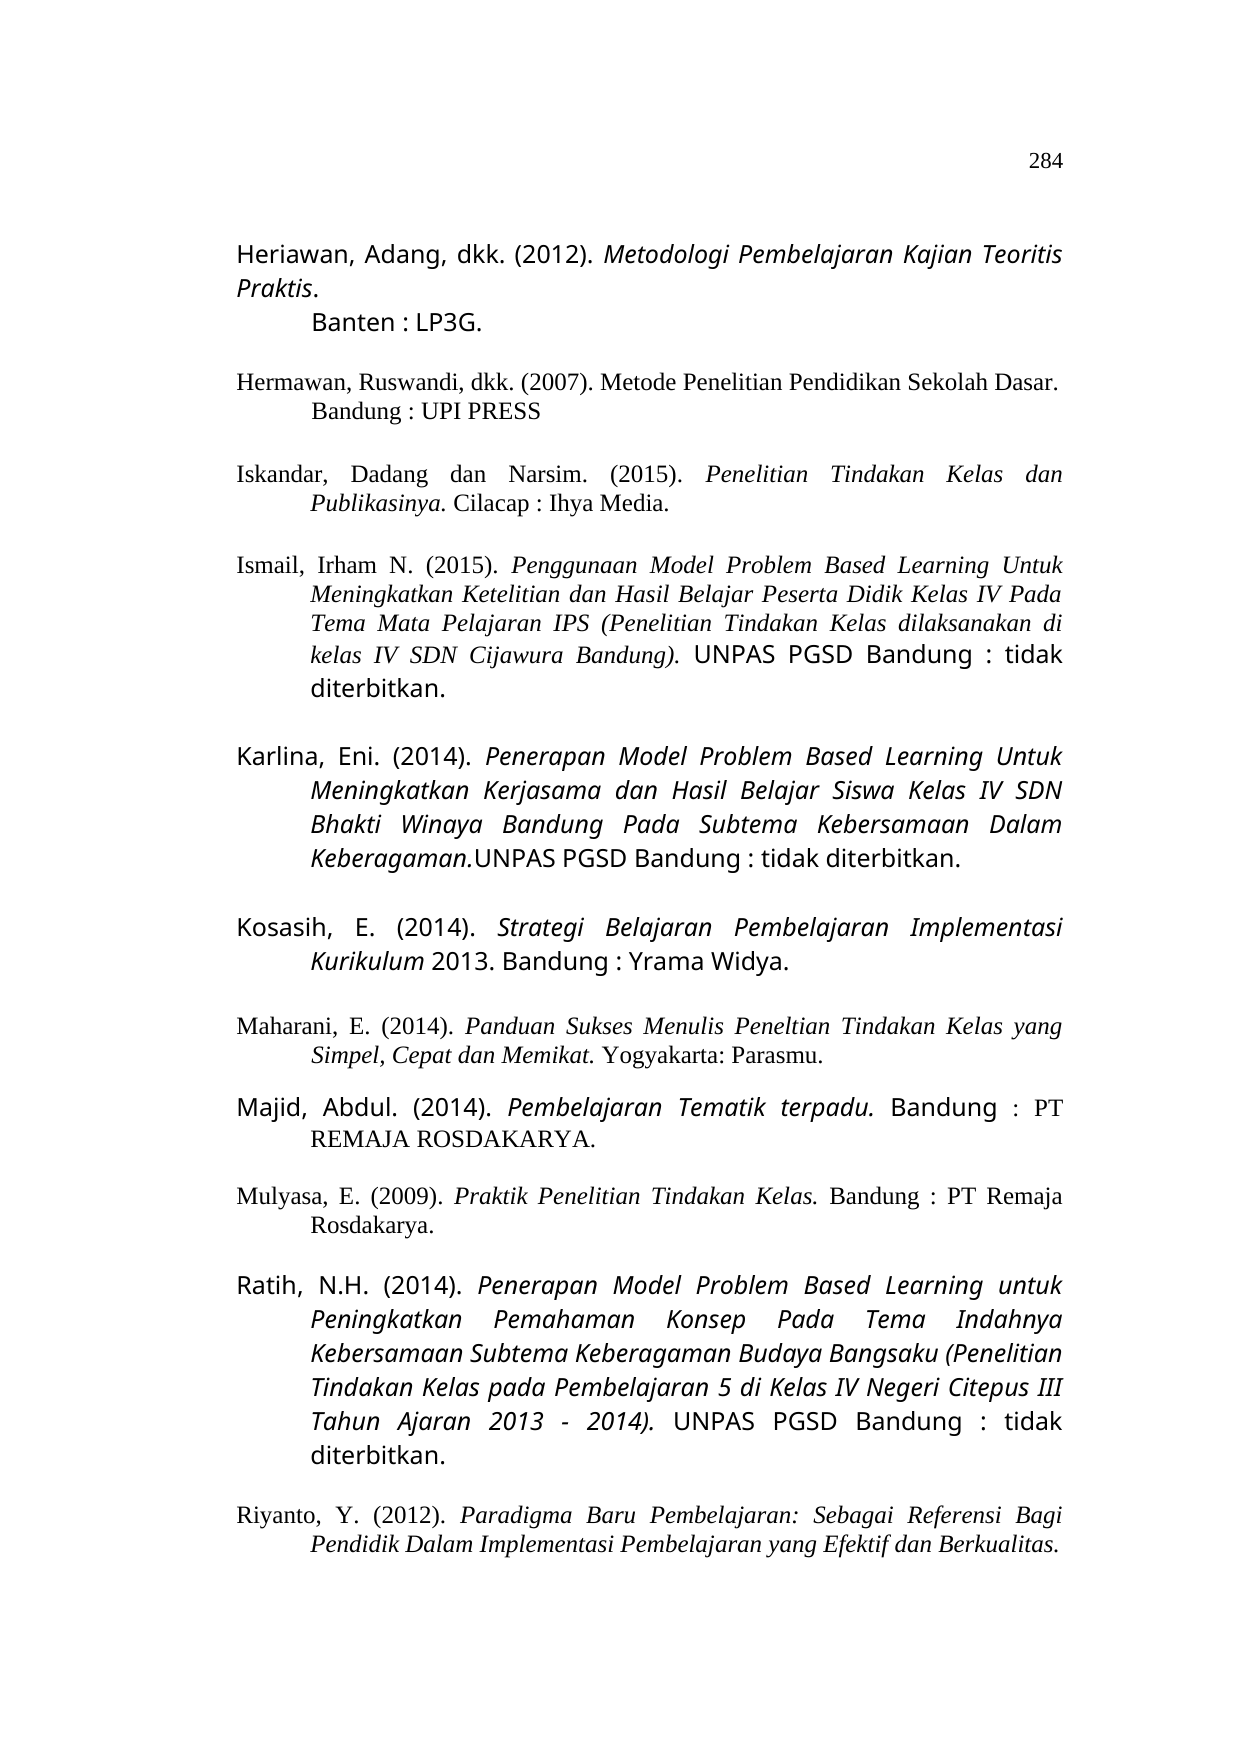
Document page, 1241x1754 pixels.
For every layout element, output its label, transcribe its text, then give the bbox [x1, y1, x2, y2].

text Heriawan, Adang, dkk. (2012). Metodologi Pembelajaran Kajian Teoritis Praktis. [236, 236, 1063, 304]
text Bandung : UPI PRESS [236, 396, 1063, 425]
text Banten : LP3G. [236, 304, 1063, 338]
text Kosasih, E. (2014). Strategi Belajaran Pembelajaran Implementasi Kurikulum 2013. Bandung : Yrama Widya. [236, 909, 1063, 977]
text Karlina, Eni. (2014). Penerapan Model Problem Based Learning Untuk Meningkatkan Kerjasama dan Hasil Belajar Siswa Kelas IV SDN Bhakti Winaya Bandung Pada Subtema Kebersamaan Dalam Keberagaman.UNPAS PGSD Bandung : tidak diterbitkan. [236, 739, 1063, 875]
text Riyanto, Y. (2012). Paradigma Baru Pembelajaran: Sebagai Referensi Bagi Pendidik Dalam Implementasi Pembelajaran yang Efektif dan Berkualitas. [236, 1501, 1063, 1558]
text Hermawan, Ruswandi, dkk. (2007). Metode Penelitian Pendidikan Sekolah Dasar. [236, 367, 1063, 396]
text Mulyasa, E. (2009). Praktik Penelitian Tindakan Kelas. Bandung : PT Remaja Rosdakarya. [236, 1181, 1063, 1239]
text Ratih, N.H. (2014). Penerapan Model Problem Based Learning untuk Peningkatkan Pemahaman Konsep Pada Tema Indahnya Kebersamaan Subtema Keberagaman Budaya Bangsaku (Penelitian Tindakan Kelas pada Pembelajaran 5 di Kelas IV Negeri Citepus III Tahun Ajaran 2013 - 2014). UNPAS PGSD Bandung : tidak diterbitkan. [236, 1267, 1063, 1472]
text Ismail, Irham N. (2015). Penggunaan Model Problem Based Learning Untuk Meningkatkan Ketelitian dan Hasil Belajar Peserta Didik Kelas IV Pada Tema Mata Pelajaran IPS (Penelitian Tindakan Kelas dilaksanakan di kelas IV SDN Cijawura Bandung). UNPAS PGSD Bandung : tidak diterbitkan. [236, 550, 1063, 705]
text Majid, Abdul. (2014). Pembelajaran Tematik terpadu. Bandung : PT REMAJA ROSDAKARYA. [236, 1090, 1063, 1152]
text Iskandar, Dadang dan Narsim. (2015). Penelitian Tindakan Kelas dan Publikasinya. Cilacap : Ihya Media. [236, 459, 1063, 516]
text Maharani, E. (2014). Panduan Sukses Menulis Peneltian Tindakan Kelas yang Simpel, Cepat dan Memikat. Yogyakarta: Parasmu. [236, 1011, 1063, 1069]
